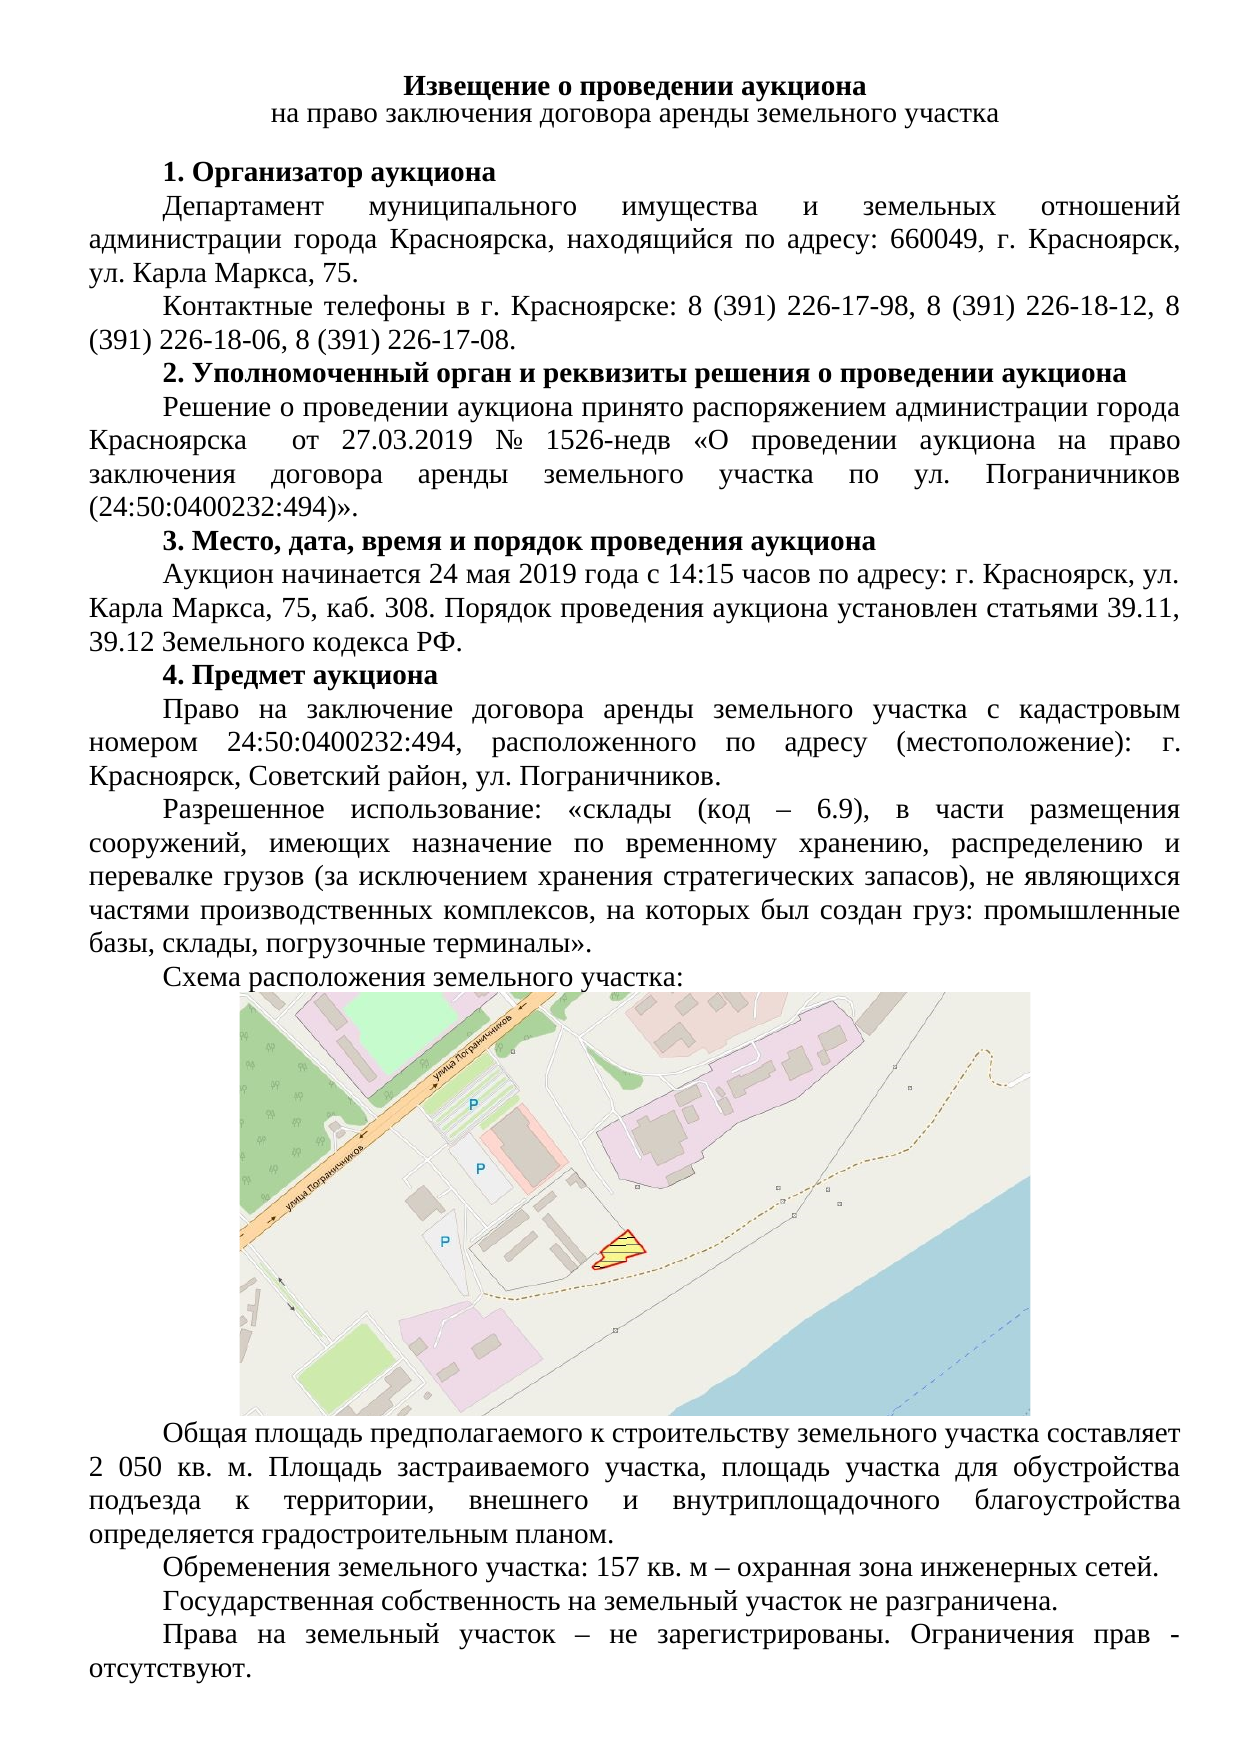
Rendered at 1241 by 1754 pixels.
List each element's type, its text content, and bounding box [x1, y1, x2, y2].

text Решение о проведении аукциона принято распоряжением администрации города Красноярска от 27.03.2019 № 1526-недв «О проведении аукциона на право заключения договора аренды земельного участка по ул. Пограничников (24:50:0400232:494)». [89, 389, 1181, 523]
text Разрешенное использование: «склады (код – 6.9), в части размещения сооружений, имеющих назначение по временному хранению, распределению и перевалке грузов (за исключением хранения стратегических запасов), не являющихся частями производственных комплексов, на которых был создан груз: промышленные базы, склады, погрузочные терминалы». [89, 791, 1181, 959]
text 4. Предмет аукциона [89, 657, 1181, 691]
text 3. Место, дата, время и порядок проведения аукциона [89, 523, 1181, 557]
text Право на заключение договора аренды земельного участка с кадастровым номером 24:50:0400232:494, расположенного по адресу (местоположение): г. Красноярск, Советский район, ул. Пограничников. [89, 691, 1181, 791]
text Извещение о проведении аукциона [89, 74, 1181, 101]
text Обременения земельного участка: 157 кв. м – охранная зона инженерных сетей. [89, 1549, 1181, 1583]
text Схема расположения земельного участка: [89, 959, 1181, 993]
text Общая площадь предполагаемого к строительству земельного участка составляет 2 050 кв. м. Площадь застраиваемого участка, площадь участка для обустройства подъезда к территории, внешнего и внутриплощадочного благоустройства определяется градостроительным планом. [89, 1415, 1181, 1549]
text Права на земельный участок – не зарегистрированы. Ограничения прав - отсутствуют. [89, 1617, 1181, 1684]
text Контактные телефоны в г. Красноярске: 8 (391) 226-17-98, 8 (391) 226-18-12, 8 (391) 226-18-06, 8 (391) 226-17-08. [89, 288, 1181, 355]
list 2. Уполномоченный орган и реквизиты решения о проведении аукциона [89, 355, 1181, 389]
text Департамент муниципального имущества и земельных отношений администрации города Красноярска, находящийся по адресу: 660049, г. Красноярск, ул. Карла Маркса, 75. [89, 188, 1181, 288]
text Государственная собственность на земельный участок не разграничена. [89, 1583, 1181, 1617]
picture [239, 992, 1031, 1416]
list 1. Организатор аукциона [89, 154, 1181, 188]
text Аукцион начинается 24 мая 2019 года с 14:15 часов по адресу: г. Красноярск, ул. Карла Маркса, 75, каб. 308. Порядок проведения аукциона установлен статьями 39.11, 39.12 Земельного кодекса РФ. [89, 557, 1181, 657]
text на право заключения договора аренды земельного участка [89, 101, 1181, 127]
